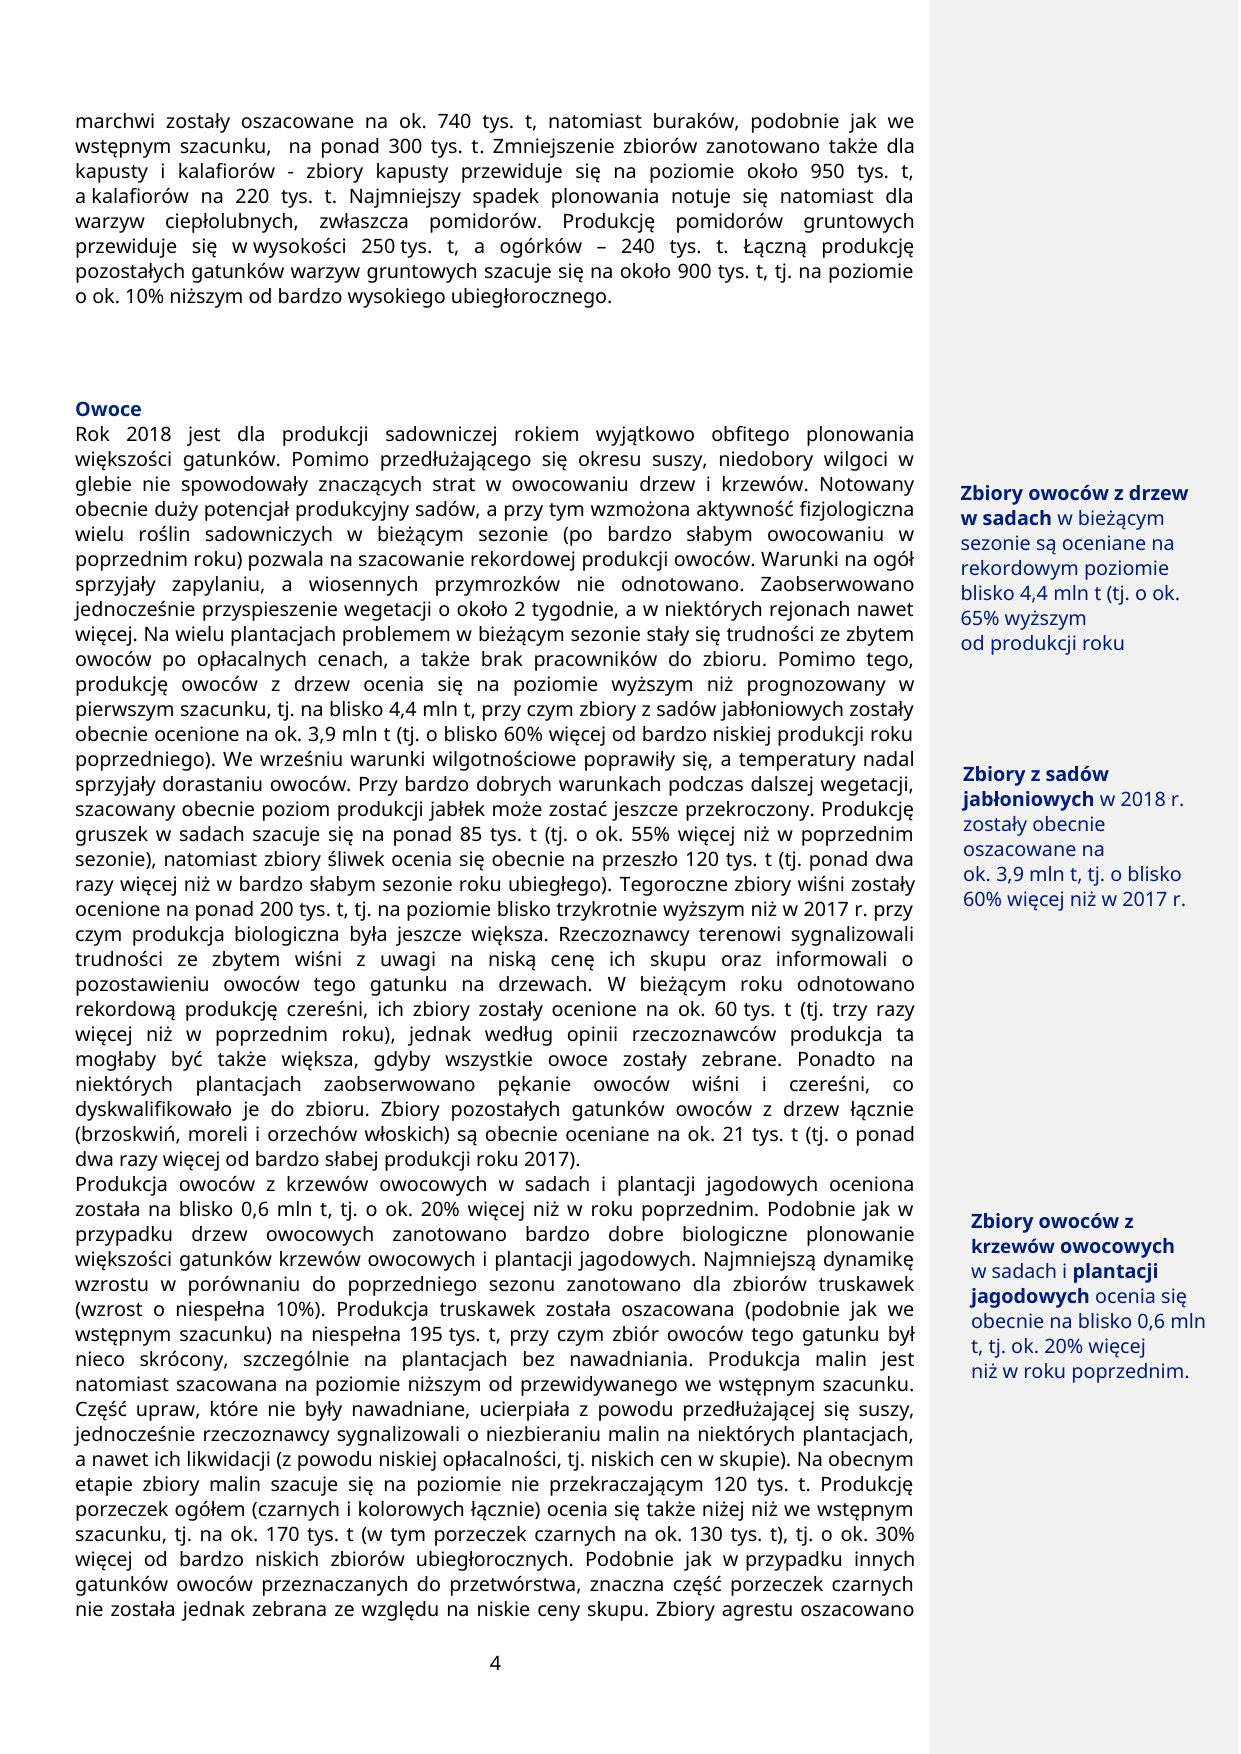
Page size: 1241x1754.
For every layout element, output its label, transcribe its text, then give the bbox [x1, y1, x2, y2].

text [75, 1171, 915, 1621]
text Rok 2018 jest dla produkcji sadowniczej rokiem wyjątkowo obfitego plonowania większości gatunków. Pomimo przedłużającego się okresu suszy, niedobory wilgoci w glebie nie spowodowały znaczących strat w owocowaniu drzew i krzewów. Notowany obecnie duży potencjał produkcyjny sadów, a przy tym wzmożona aktywność fizjologiczna wielu roślin sadowniczych w bieżącym sezonie (po bardzo słabym owocowaniu w poprzednim roku) pozwala na szacowanie rekordowej produkcji owoców. Warunki na ogół sprzyjały zapylaniu, a wiosennych przymrozków nie odnotowano. Zaobserwowano jednocześnie przyspieszenie wegetacji o około 2 tygodnie, a w niektórych rejonach nawet więcej. Na wielu plantacjach problemem w bieżącym sezonie stały się trudności ze zbytem owoców po opłacalnych cenach, a także brak pracowników do zbioru. Pomimo tego, produkcję owoców z drzew ocenia się na poziomie wyższym niż prognozowany w pierwszym szacunku, tj. na blisko 4,4 mln t, przy czym zbiory z sadów jabłoniowych zostały obecnie ocenione na ok. 3,9 mln t (tj. o blisko 60% więcej od bardzo niskiej produkcji roku poprzedniego). We wrześniu warunki wilgotnościowe poprawiły się, a temperatury nadal sprzyjały dorastaniu owoców. Przy bardzo dobrych warunkach podczas dalszej wegetacji, szacowany obecnie poziom produkcji jabłek może zostać jeszcze przekroczony. Produkcję gruszek w sadach szacuje się na ponad 85 tys. t (tj. o ok. 55% więcej niż w poprzednim sezonie), natomiast zbiory śliwek ocenia się obecnie na przeszło 120 tys. t (tj. ponad dwa razy więcej niż w bardzo słabym sezonie roku ubiegłego). Tegoroczne zbiory wiśni zostały ocenione na ponad 200 tys. t, tj. na poziomie blisko trzykrotnie wyższym niż w 2017 r. przy czym produkcja biologiczna była jeszcze większa. Rzeczoznawcy terenowi sygnalizowali trudności ze zbytem wiśni z uwagi na niską cenę ich skupu oraz informowali o pozostawieniu owoców tego gatunku na drzewach. W bieżącym roku odnotowano rekordową produkcję czereśni, ich zbiory zostały ocenione na ok. 60 tys. t (tj. trzy razy więcej niż w poprzednim roku), jednak według opinii rzeczoznawców produkcja ta mogłaby być także większa, gdyby wszystkie owoce zostały zebrane. Ponadto na niektórych plantacjach zaobserwowano pękanie owoców wiśni i czereśni, co dyskwalifikowało je do zbioru. Zbiory pozostałych gatunków owoców z drzew łącznie (brzoskwiń, moreli i orzechów włoskich) są obecnie oceniane na ok. 21 tys. t (tj. o ponad dwa razy więcej od bardzo słabej produkcji roku 2017). [75, 421, 915, 1171]
text Owoce [75, 396, 915, 421]
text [75, 108, 915, 308]
